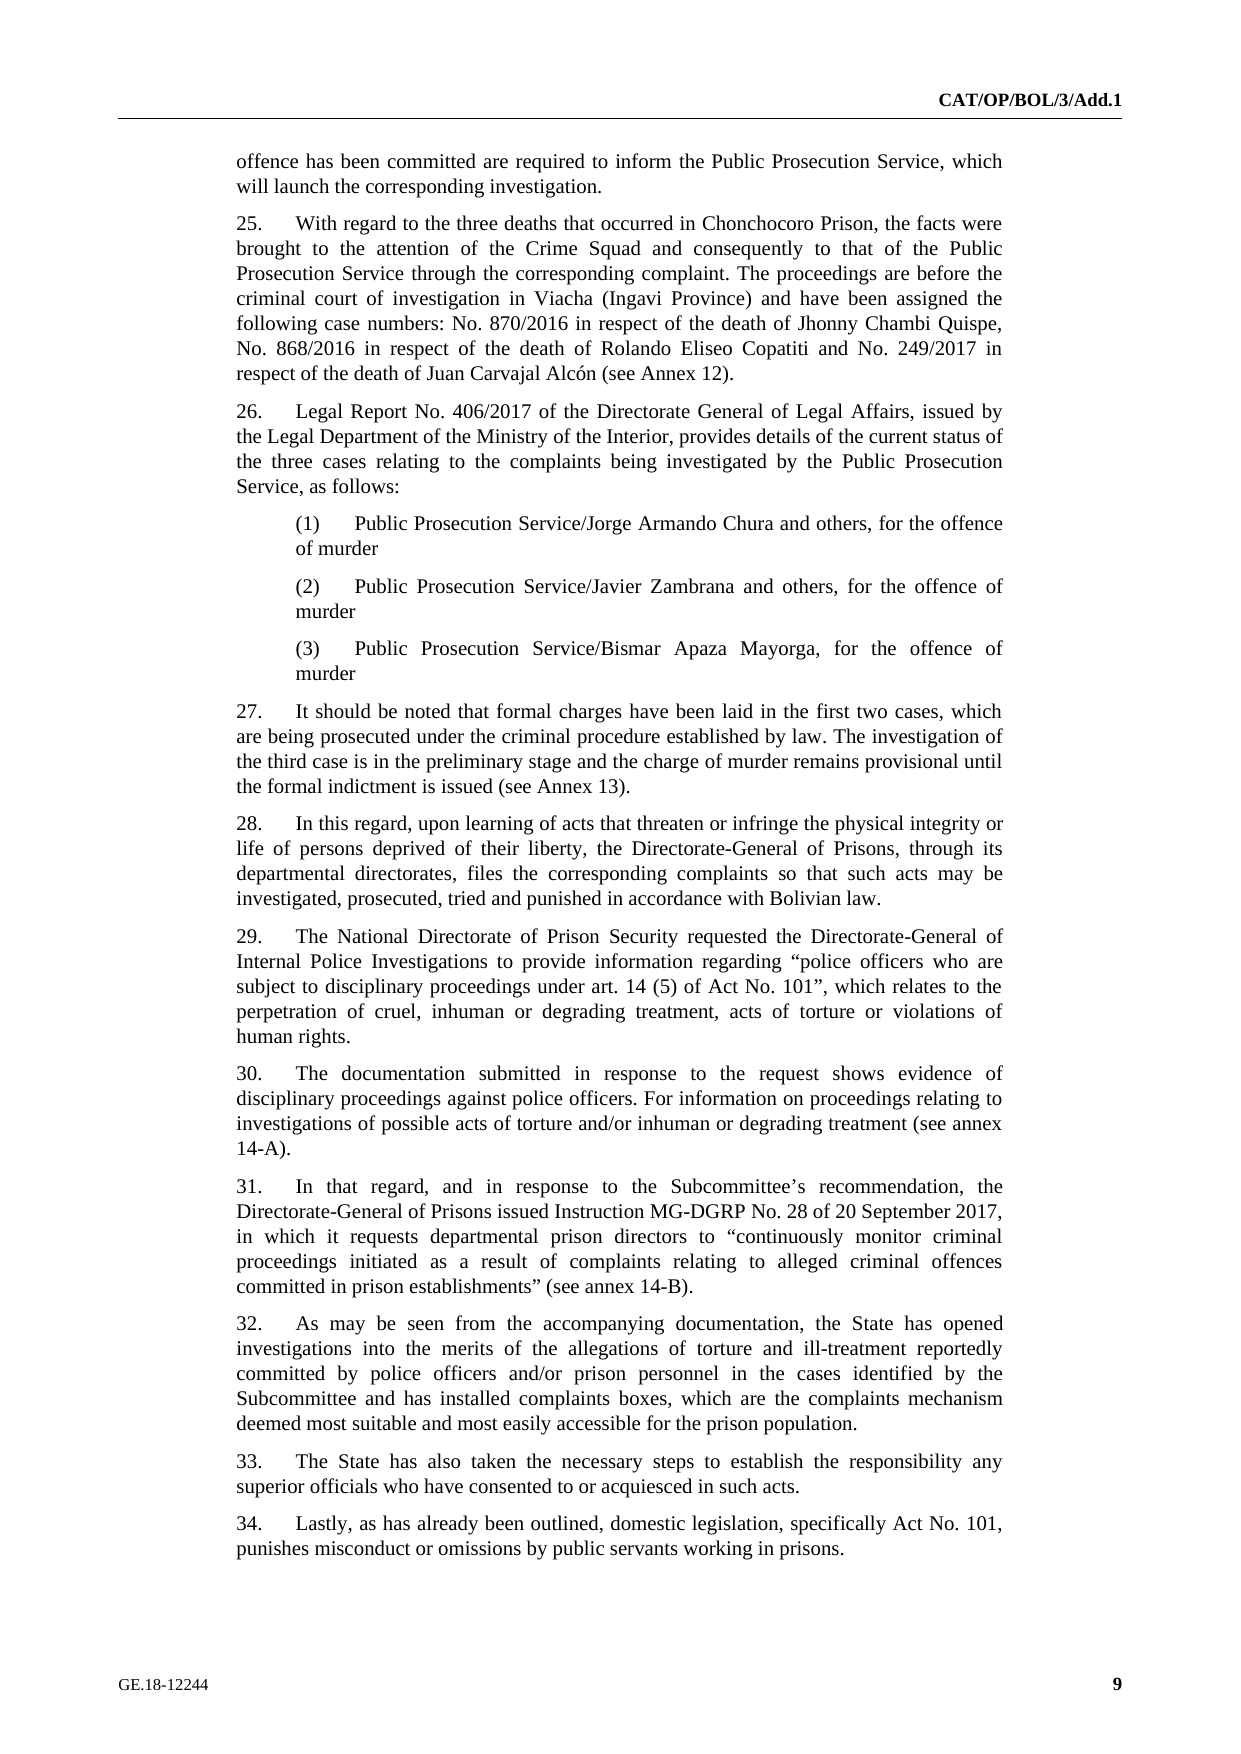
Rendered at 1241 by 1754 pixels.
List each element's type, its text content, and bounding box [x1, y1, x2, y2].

text 33. The State has also taken the necessary steps to establish the responsibility any superior officials who have consented to or acquiesced in such acts. [236, 1448, 1004, 1498]
text (3) Public Prosecution Service/Bismar Apaza Mayorga, for the offence of murder [236, 635, 1004, 685]
text 34. Lastly, as has already been outlined, domestic legislation, specifically Act No. 101, punishes misconduct or omissions by public servants working in prisons. [236, 1510, 1004, 1560]
text 30. The documentation submitted in response to the request shows evidence of disciplinary proceedings against police officers. For information on proceedings relating to investigations of possible acts of torture and/or inhuman or degrading treatment (see annex 14-A). [236, 1060, 1004, 1160]
text (1) Public Prosecution Service/Jorge Armando Chura and others, for the offence of murder [236, 510, 1004, 560]
text 27. It should be noted that formal charges have been laid in the first two cases, which are being prosecuted under the criminal procedure established by law. The investigation of the third case is in the preliminary stage and the charge of murder remains provisional until the formal indictment is issued (see Annex 13). [236, 698, 1004, 798]
text 26. Legal Report No. 406/2017 of the Directorate General of Legal Affairs, issued by the Legal Department of the Ministry of the Interior, provides details of the current status of the three cases relating to the complaints being investigated by the Public Prosecution Service, as follows: [236, 398, 1004, 498]
text 25. With regard to the three deaths that occurred in Chonchocoro Prison, the facts were brought to the attention of the Crime Squad and consequently to that of the Public Prosecution Service through the corresponding complaint. The proceedings are before the criminal court of investigation in Viacha (Ingavi Province) and have been assigned the following case numbers: No. 870/2016 in respect of the death of Jhonny Chambi Quispe, No. 868/2016 in respect of the death of Rolando Eliseo Copatiti and No. 249/2017 in respect of the death of Juan Carvajal Alcón (see Annex 12). [236, 210, 1004, 385]
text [236, 148, 1004, 198]
text 28. In this regard, upon learning of acts that threaten or infringe the physical integrity or life of persons deprived of their liberty, the Directorate-General of Prisons, through its departmental directorates, files the corresponding complaints so that such acts may be investigated, prosecuted, tried and punished in accordance with Bolivian law. [236, 810, 1004, 910]
text 32. As may be seen from the accompanying documentation, the State has opened investigations into the merits of the allegations of torture and ill-treatment reportedly committed by police officers and/or prison personnel in the cases identified by the Subcommittee and has installed complaints boxes, which are the complaints mechanism deemed most suitable and most easily accessible for the prison population. [236, 1310, 1004, 1435]
text (2) Public Prosecution Service/Javier Zambrana and others, for the offence of murder [236, 573, 1004, 623]
text 29. The National Directorate of Prison Security requested the Directorate-General of Internal Police Investigations to provide information regarding “police officers who are subject to disciplinary proceedings under art. 14 (5) of Act No. 101”, which relates to the perpetration of cruel, inhuman or degrading treatment, acts of torture or violations of human rights. [236, 923, 1004, 1048]
text 31. In that regard, and in response to the Subcommittee’s recommendation, the Directorate-General of Prisons issued Instruction MG-DGRP No. 28 of 20 September 2017, in which it requests departmental prison directors to “continuously monitor criminal proceedings initiated as a result of complaints relating to alleged criminal offences committed in prison establishments” (see annex 14-B). [236, 1173, 1004, 1298]
